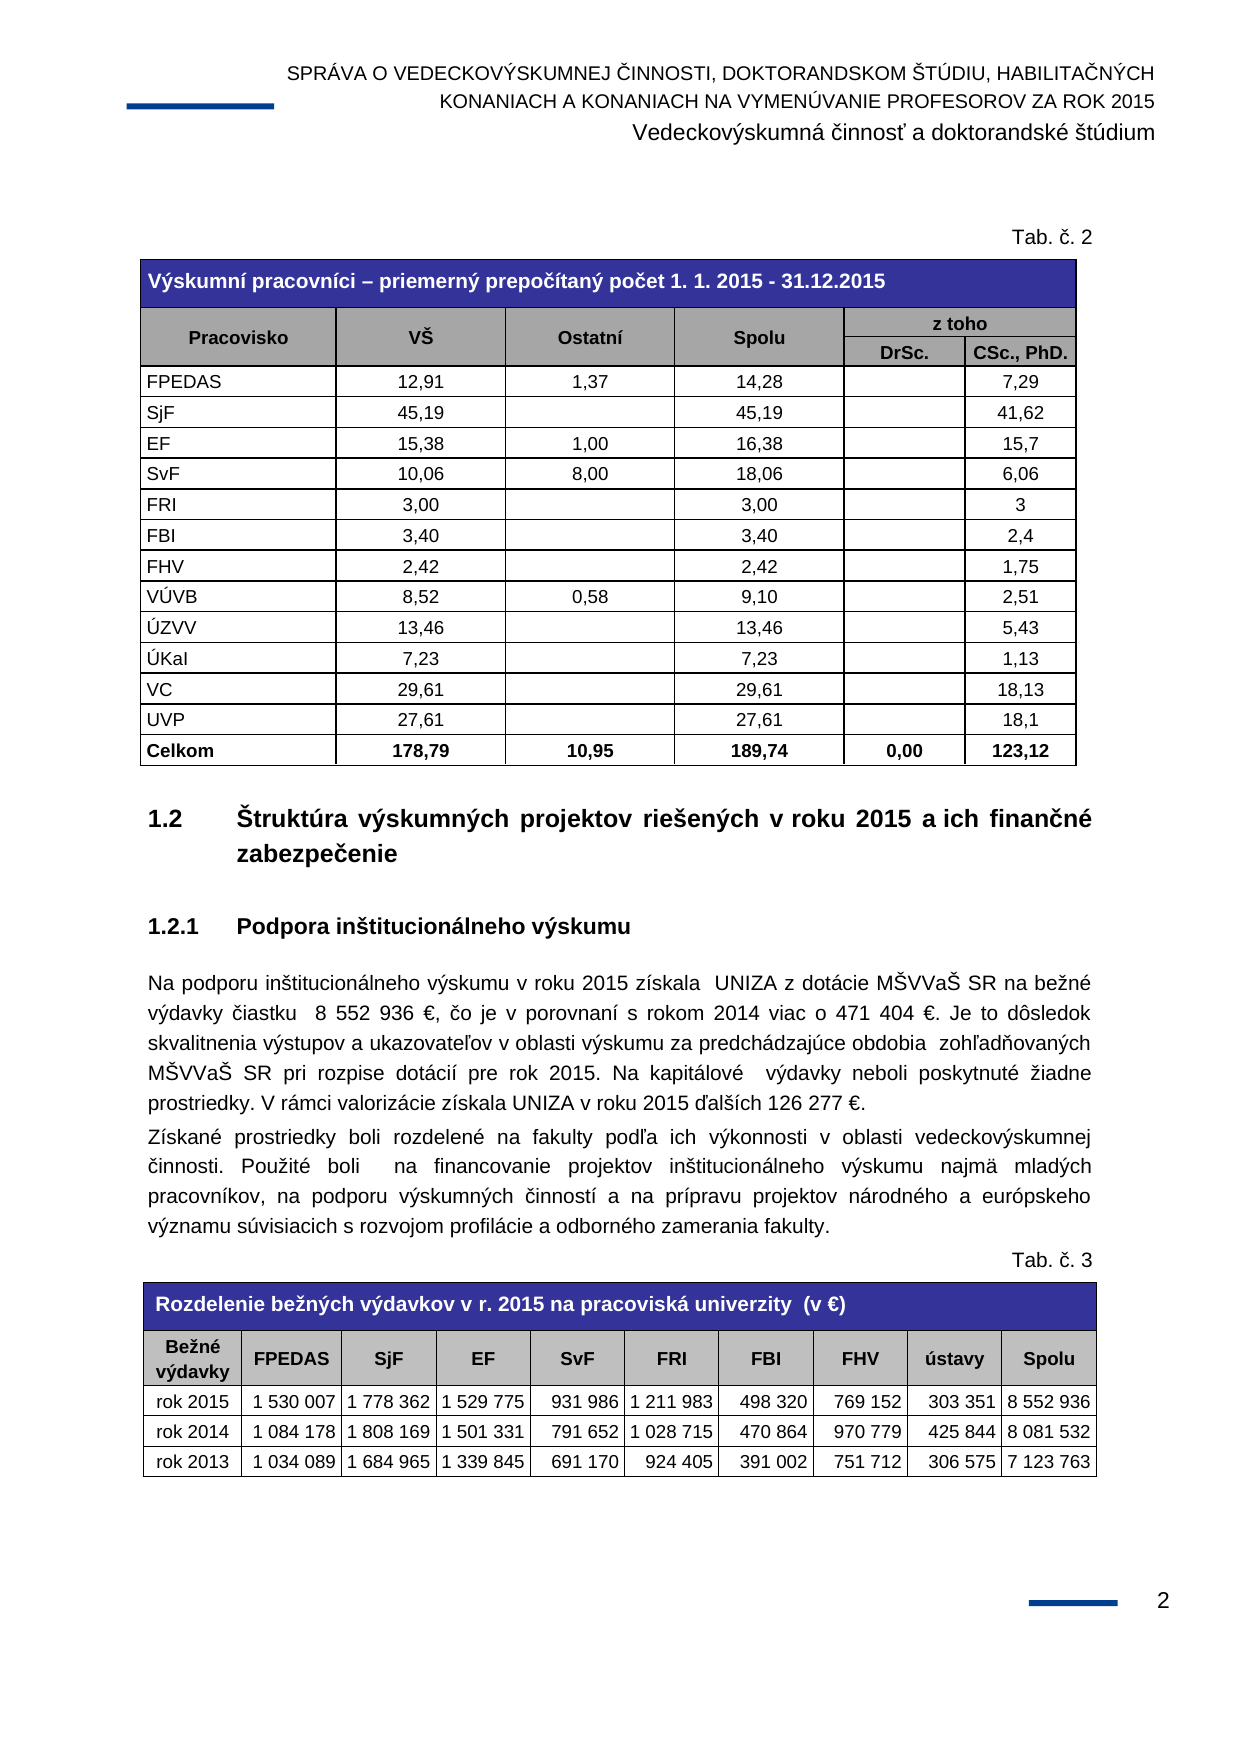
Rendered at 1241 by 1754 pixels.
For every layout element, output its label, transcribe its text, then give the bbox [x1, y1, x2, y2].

table_cell 18,13 [966, 674, 1075, 703]
table_cell 691 170 [531, 1447, 624, 1476]
text Tab. č. 2 [148, 224, 1092, 248]
text Tab. č. 3 [148, 1248, 1092, 1272]
table_cell 45,19 [337, 397, 505, 426]
table_cell VŠ [337, 308, 505, 365]
table_cell 5,43 [966, 612, 1075, 642]
table_cell FPEDAS [242, 1331, 341, 1385]
table_cell [506, 643, 674, 672]
table_cell 1 529 775 [437, 1386, 530, 1415]
table_cell [506, 705, 674, 734]
table_cell 8 552 936 [1002, 1386, 1096, 1415]
table_cell FPEDAS [141, 367, 335, 396]
table_cell 18,1 [966, 705, 1075, 734]
table_cell z toho [845, 308, 1075, 336]
table_cell [845, 490, 964, 519]
table_cell 8 081 532 [1002, 1416, 1096, 1446]
text Získané prostriedky boli rozdelené na fakulty podľa ich výkonnosti v oblasti vedeckovýskumnej činnosti. Použité boli na financovanie projektov inštitucionálneho výskumu najmä mladých pracovníkov, na podporu výskumných činností a na prípravu projektov národného a európskeho významu súvisiacich s rozvojom profilácie a odborného zamerania fakulty. [148, 1124, 1092, 1238]
table_cell Bežné výdavky [144, 1331, 241, 1385]
table_cell 16,38 [675, 428, 843, 457]
table_cell FBI [719, 1331, 813, 1385]
table_cell 1 084 178 [242, 1416, 341, 1446]
table_cell [506, 490, 674, 519]
table_cell 45,19 [675, 397, 843, 426]
table_cell [506, 612, 674, 642]
table_cell 13,46 [675, 612, 843, 642]
table_cell 3,40 [675, 520, 843, 549]
table_cell [845, 428, 964, 457]
table_cell 769 152 [814, 1386, 907, 1415]
table_cell 9,10 [675, 582, 843, 611]
table_cell Spolu [1002, 1331, 1096, 1385]
table_cell ústavy [908, 1331, 1001, 1385]
table_cell 1,13 [966, 643, 1075, 672]
table_cell 3,00 [337, 490, 505, 519]
table_cell 470 864 [719, 1416, 813, 1446]
table_cell Ostatní [506, 308, 674, 365]
table_cell 2,42 [675, 551, 843, 580]
table_cell 1,37 [506, 367, 674, 396]
table_cell [845, 520, 964, 549]
table_cell 1 808 169 [342, 1416, 436, 1446]
table_cell [845, 674, 964, 703]
table_cell SvF [531, 1331, 624, 1385]
table_cell Pracovisko [141, 308, 335, 365]
table_cell 3,00 [675, 490, 843, 519]
table_cell FHV [141, 551, 335, 580]
table_cell ÚZVV [141, 612, 335, 642]
table_cell 15,7 [966, 428, 1075, 457]
table_cell [845, 643, 964, 672]
table_cell 1 211 983 [625, 1386, 718, 1415]
table_cell 29,61 [675, 674, 843, 703]
table_cell 1 339 845 [437, 1447, 530, 1476]
table_cell [845, 582, 964, 611]
table_cell 27,61 [337, 705, 505, 734]
table_cell Celkom [141, 735, 335, 764]
table_cell 8,52 [337, 582, 505, 611]
table_cell 178,79 [337, 735, 505, 764]
table_cell 2,42 [337, 551, 505, 580]
table_cell [506, 397, 674, 426]
table_cell [845, 459, 964, 488]
table_cell [506, 674, 674, 703]
table_cell EF [141, 428, 335, 457]
table_cell 970 779 [814, 1416, 907, 1446]
text Na podporu inštitucionálneho výskumu v roku 2015 získala UNIZA z dotácie MŠVVaŠ SR na bežné výdavky čiastku 8 552 936 €, čo je v porovnaní s rokom 2014 viac o 471 404 €. Je to dôsledok skvalitnenia výstupov a ukazovateľov v oblasti výskumu za predchádzajúce obdobia zohľadňovaných MŠVVaŠ SR pri rozpise dotácií pre rok 2015. Na kapitálové výdavky neboli poskytnuté žiadne prostriedky. V rámci valorizácie získala UNIZA v roku 2015 ďalších 126 277 €. [148, 971, 1092, 1114]
table_cell 1 530 007 [242, 1386, 341, 1415]
table_cell 29,61 [337, 674, 505, 703]
table_cell 10,95 [506, 735, 674, 764]
table_cell 425 844 [908, 1416, 1001, 1446]
table_cell 27,61 [675, 705, 843, 734]
table_cell ÚKaI [141, 643, 335, 672]
table_cell SjF [141, 397, 335, 426]
table_cell [845, 367, 964, 396]
table_cell 18,06 [675, 459, 843, 488]
table_cell rok 2015 [144, 1386, 241, 1415]
table_cell 0,00 [845, 735, 964, 764]
table_cell 3 [966, 490, 1075, 519]
table_cell 1 684 965 [342, 1447, 436, 1476]
table_cell 15,38 [337, 428, 505, 457]
table_cell CSc., PhD. [966, 337, 1075, 365]
table_cell 14,28 [675, 367, 843, 396]
table_cell 7,23 [675, 643, 843, 672]
table_cell FHV [814, 1331, 907, 1385]
table_cell 3,40 [337, 520, 505, 549]
table_cell 1,75 [966, 551, 1075, 580]
table_header Výskumní pracovníci – priemerný prepočítaný počet 1. 1. 2015 - 31.12.2015 [141, 260, 1075, 307]
table_cell 1 034 089 [242, 1447, 341, 1476]
table_cell 7,23 [337, 643, 505, 672]
table_cell 751 712 [814, 1447, 907, 1476]
table_cell VÚVB [141, 582, 335, 611]
table_cell 1 028 715 [625, 1416, 718, 1446]
table_cell 12,91 [337, 367, 505, 396]
table_cell 391 002 [719, 1447, 813, 1476]
table_cell [506, 520, 674, 549]
table_cell [845, 612, 964, 642]
table_cell 189,74 [675, 735, 843, 764]
table_cell 10,06 [337, 459, 505, 488]
subtitle 1.2 Štruktúra výskumných projektov riešených v roku 2015 a ich finančné zabezpečenie [148, 803, 1092, 868]
table_cell 7 123 763 [1002, 1447, 1096, 1476]
table_cell 1 778 362 [342, 1386, 436, 1415]
table_cell FRI [625, 1331, 718, 1385]
table_cell 498 320 [719, 1386, 813, 1415]
table_cell 306 575 [908, 1447, 1001, 1476]
table_cell [845, 705, 964, 734]
table_cell 924 405 [625, 1447, 718, 1476]
table_cell UVP [141, 705, 335, 734]
table_cell rok 2014 [144, 1416, 241, 1446]
table_cell EF [437, 1331, 530, 1385]
table_cell 41,62 [966, 397, 1075, 426]
table_cell 13,46 [337, 612, 505, 642]
table_cell DrSc. DrSc. [845, 337, 964, 365]
table_cell 2,4 [966, 520, 1075, 549]
table_cell 791 652 [531, 1416, 624, 1446]
subtitle 1.2.1 Podpora inštitucionálneho výskumu [148, 913, 1092, 939]
table_cell 0,58 [506, 582, 674, 611]
table_cell rok 2013 [144, 1447, 241, 1476]
table_cell 7,29 [966, 367, 1075, 396]
table_cell SjF [342, 1331, 436, 1385]
table_cell VC [141, 674, 335, 703]
table_header Rozdelenie bežných výdavkov v r. 2015 na pracoviská univerzity (v €) [144, 1283, 1096, 1330]
table_cell [506, 551, 674, 580]
table_cell [845, 397, 964, 426]
table_cell 1 501 331 [437, 1416, 530, 1446]
table_cell 8,00 [506, 459, 674, 488]
table_cell 303 351 [908, 1386, 1001, 1415]
table_cell 931 986 [531, 1386, 624, 1415]
table_cell [845, 551, 964, 580]
table_cell 123,12 [966, 735, 1075, 764]
table_cell 2,51 [966, 582, 1075, 611]
table_cell FRI [141, 490, 335, 519]
table_cell FBI [141, 520, 335, 549]
table_cell SvF [141, 459, 335, 488]
table_cell 1,00 [506, 428, 674, 457]
table_cell Spolu [675, 308, 843, 365]
table_cell 6,06 [966, 459, 1075, 488]
